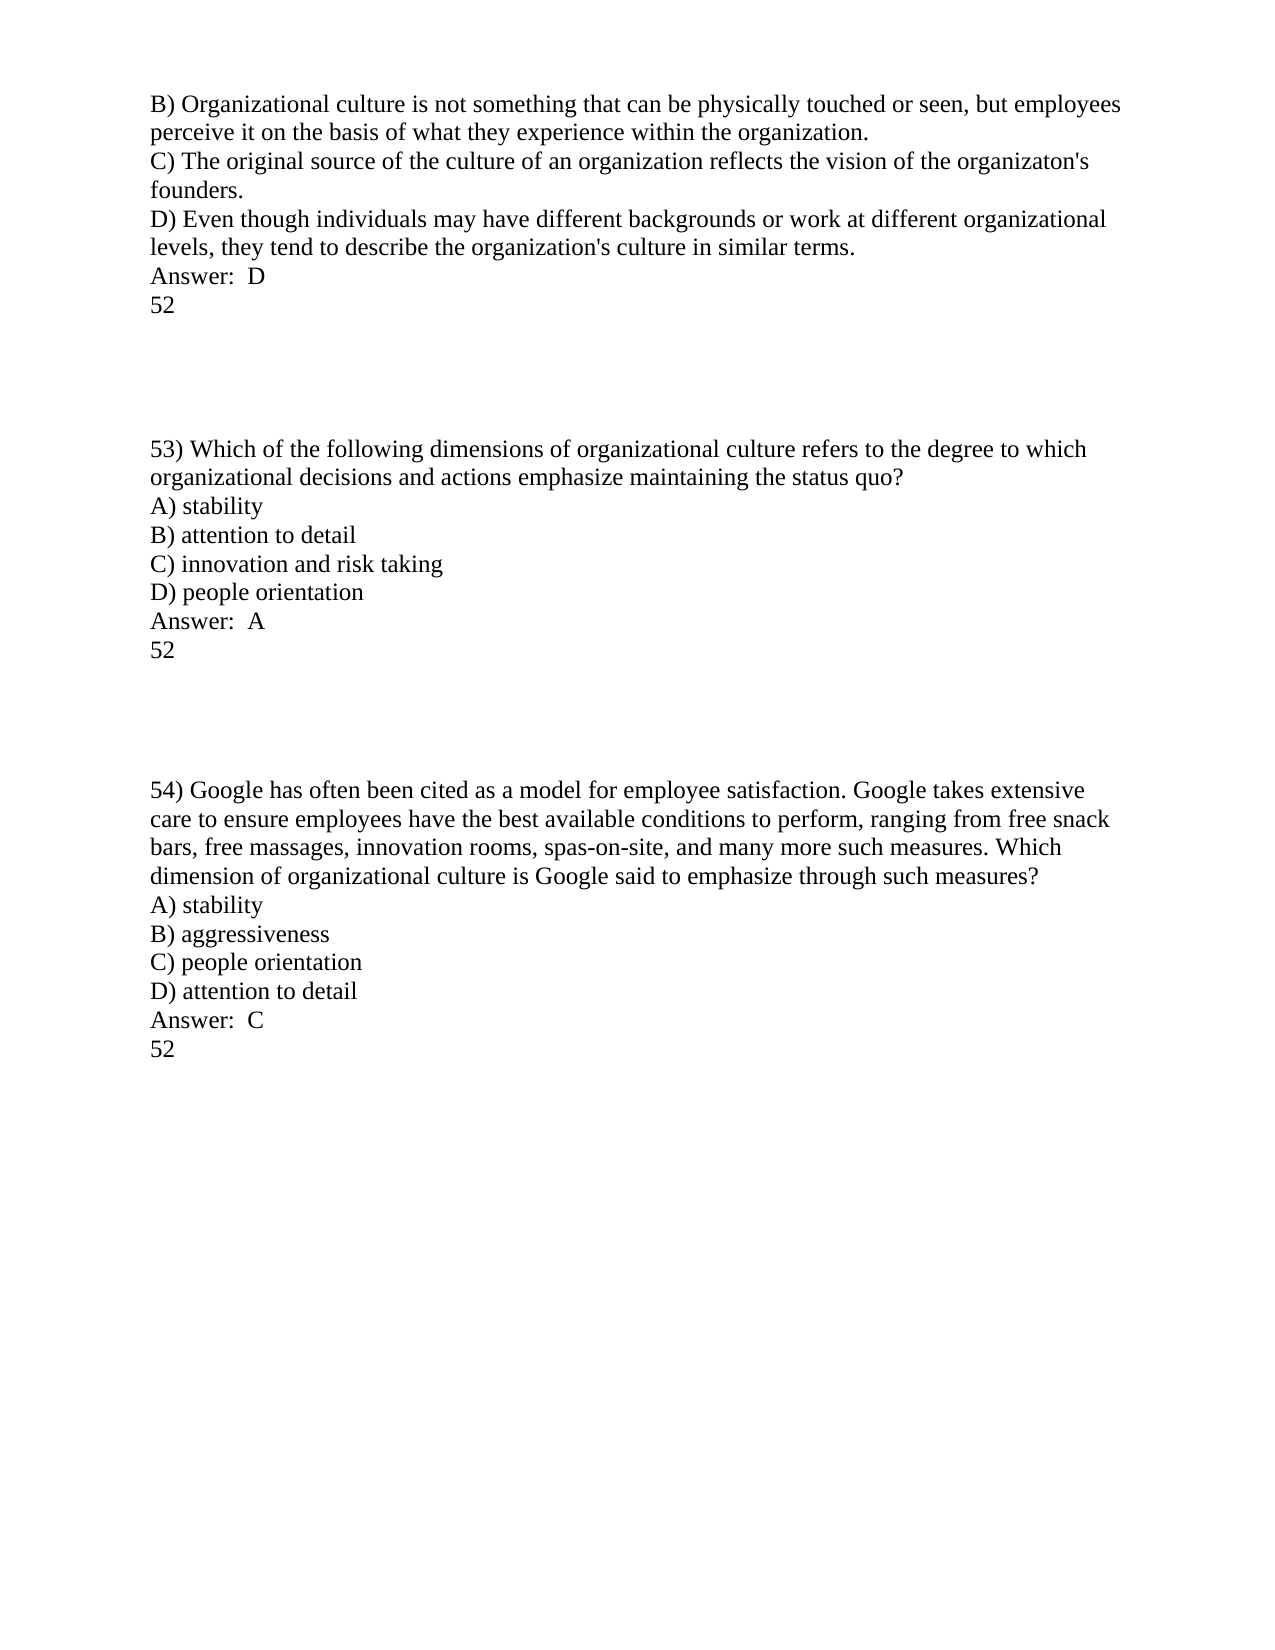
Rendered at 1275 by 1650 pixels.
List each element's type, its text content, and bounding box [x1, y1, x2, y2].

text Answer: C [150, 1005, 1125, 1034]
text C) people orientation [150, 947, 1125, 976]
text D) attention to detail [150, 976, 1125, 1005]
text 52 [150, 635, 1125, 664]
text 52 [150, 1034, 1125, 1062]
text 54) Google has often been cited as a model for employee satisfaction. Google takes extensive care to ensure employees have the best available conditions to perform, ranging from free snack bars, free massages, innovation rooms, spas-on-site, and many more such measures. Which dimension of organizational culture is Google said to emphasize through such measures? [150, 775, 1125, 890]
text A) stability [150, 491, 1125, 520]
text B) Organizational culture is not something that can be physically touched or seen, but employees perceive it on the basis of what they experience within the organization. [150, 89, 1125, 146]
text 52 [150, 290, 1125, 319]
text A) stability [150, 890, 1125, 919]
text B) attention to detail [150, 520, 1125, 549]
text C) innovation and risk taking [150, 549, 1125, 577]
text B) aggressiveness [150, 919, 1125, 947]
text 53) Which of the following dimensions of organizational culture refers to the degree to which organizational decisions and actions emphasize maintaining the status quo? [150, 434, 1125, 491]
text Answer: D [150, 261, 1125, 290]
text C) The original source of the culture of an organization reflects the vision of the organizaton's founders. [150, 146, 1125, 204]
text Answer: A [150, 606, 1125, 635]
text D) people orientation [150, 577, 1125, 606]
text D) Even though individuals may have different backgrounds or work at different organizational levels, they tend to describe the organization's culture in similar terms. [150, 204, 1125, 261]
